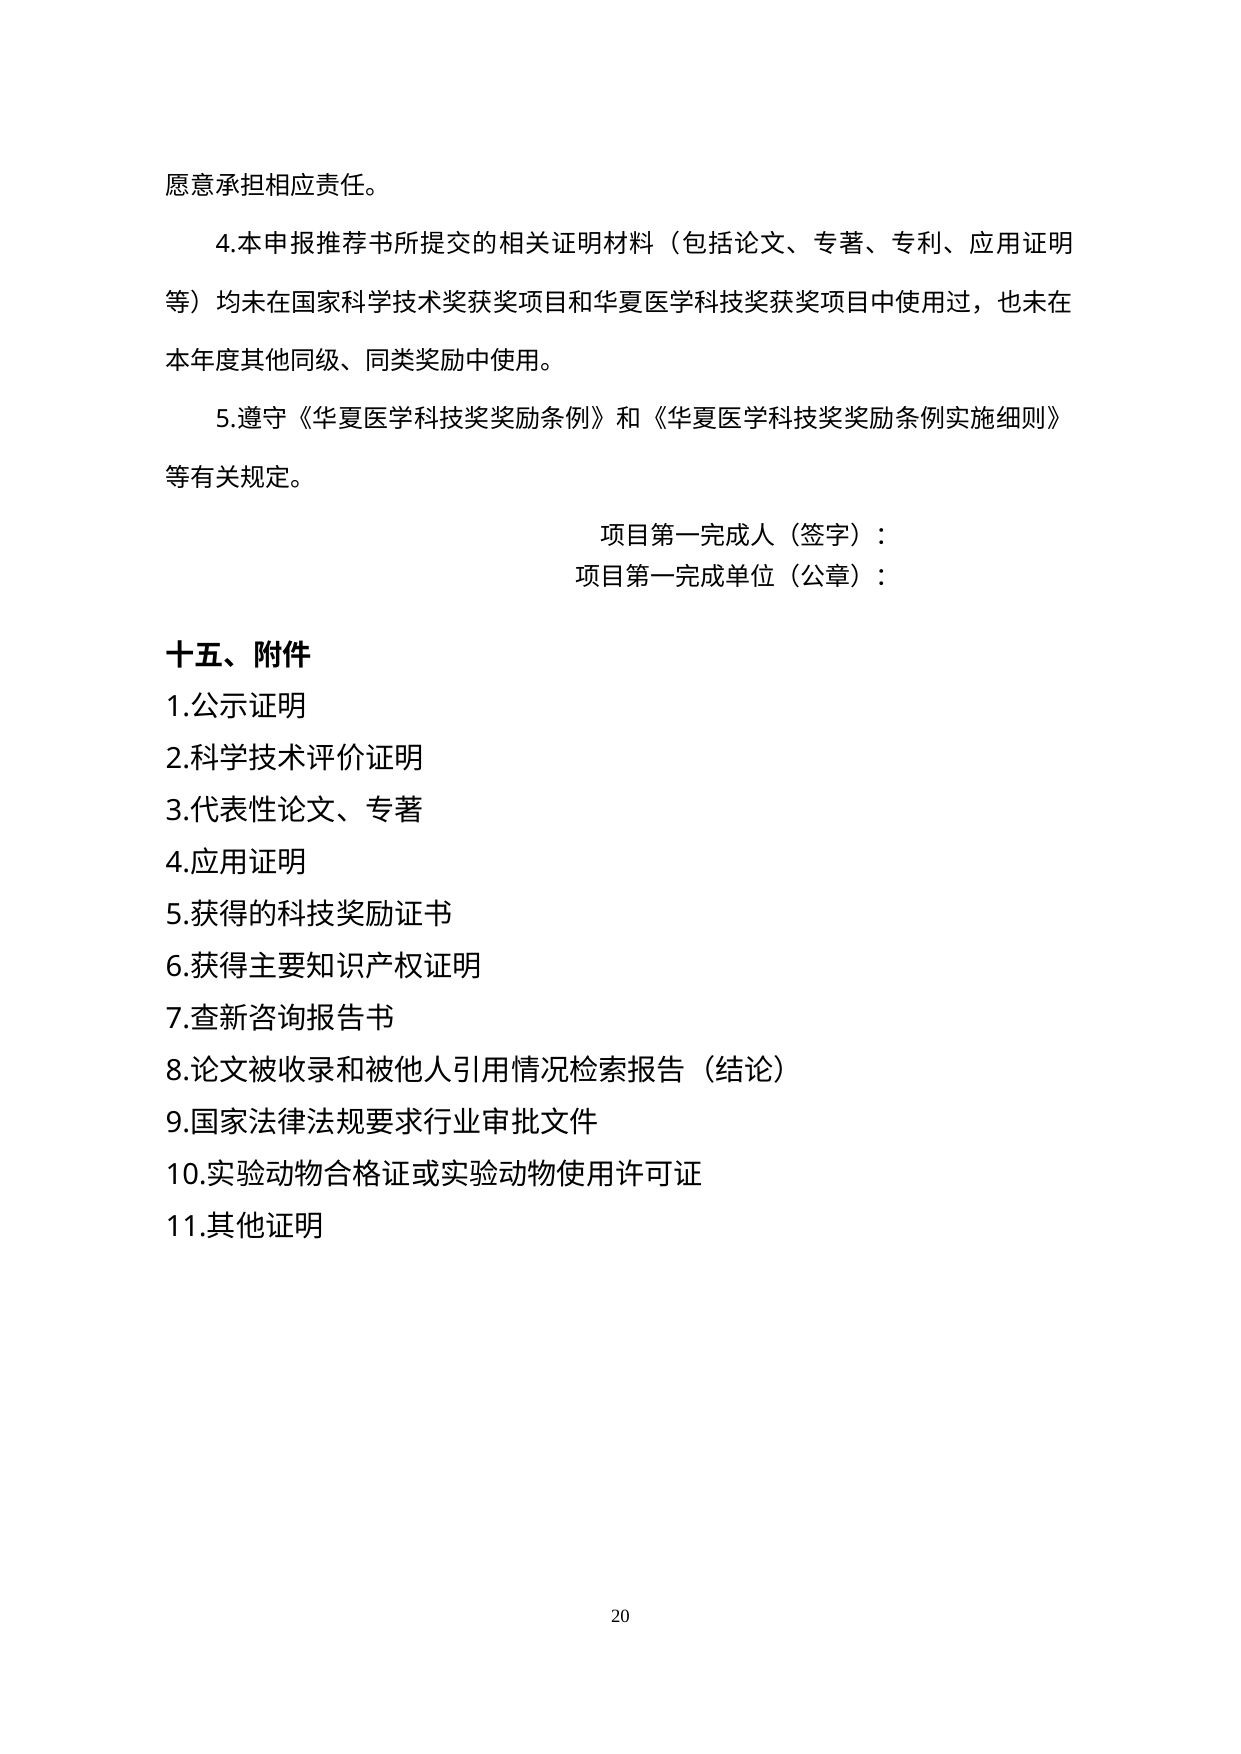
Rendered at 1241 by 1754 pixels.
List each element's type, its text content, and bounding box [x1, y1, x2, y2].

text 3.代表性论文、专著 [165, 778, 1075, 831]
text 7.查新咨询报告书 [165, 987, 1075, 1039]
text 6.获得主要知识产权证明 [165, 935, 1075, 987]
text 5.遵守《华夏医学科技奖奖励条例》和《华夏医学科技奖奖励条例实施细则》等有关规定。 [165, 381, 1075, 498]
text 10.实验动物合格证或实验动物使用许可证 [165, 1143, 1075, 1195]
text 8.论文被收录和被他人引用情况检索报告（结论） [165, 1039, 1075, 1091]
text 5.获得的科技奖励证书 [165, 883, 1075, 935]
text 项目第一完成单位（公章）： [165, 556, 900, 592]
text 11.其他证明 [165, 1195, 1075, 1247]
text 项目第一完成人（签字）： [165, 498, 900, 556]
text 1.公示证明 [165, 674, 1075, 726]
text 十五、附件 [165, 632, 783, 674]
text 4.应用证明 [165, 831, 1075, 883]
text 4.本申报推荐书所提交的相关证明材料（包括论文、专著、专利、应用证明等）均未在国家科学技术奖获奖项目和华夏医学科技奖获奖项目中使用过，也未在本年度其他同级、同类奖励中使用。 [165, 206, 1075, 381]
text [165, 148, 1075, 206]
text 2.科学技术评价证明 [165, 726, 1075, 778]
text 9.国家法律法规要求行业审批文件 [165, 1091, 1075, 1143]
